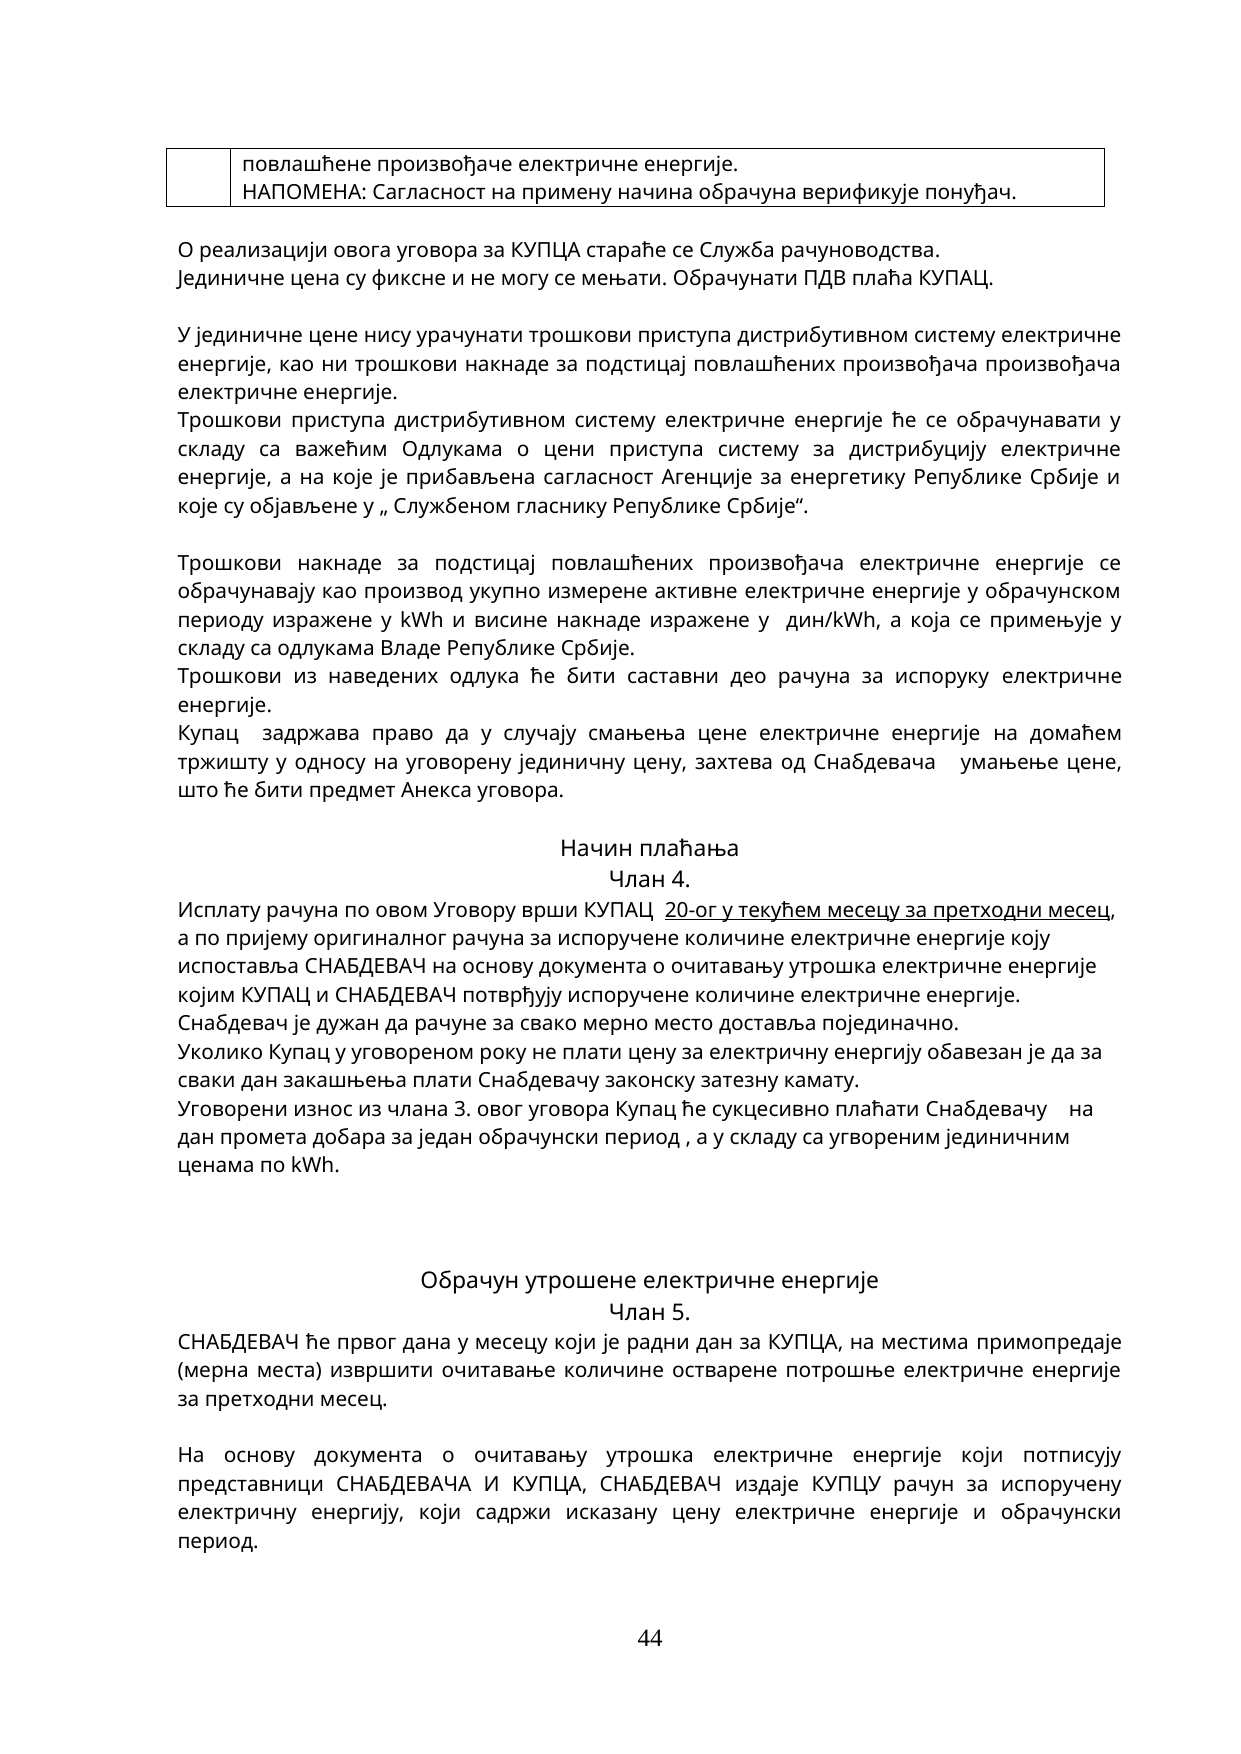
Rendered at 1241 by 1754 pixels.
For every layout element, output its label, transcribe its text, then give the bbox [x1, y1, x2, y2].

text Начин плаћања [177, 832, 1122, 863]
text У јединичне цене нису урачунати трошкови приступа дистрибутивном систему електричне енергије, као ни трошкови накнаде за подстицај повлашћених произвођача произвођача електричне енергије. [177, 320, 1122, 406]
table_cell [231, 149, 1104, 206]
text Исплату рачуна по овом Уговору врши КУПАЦ 20-ог у текућем месецу за претходни месец, а по пријему оригиналног рачуна за испоручене количине електричне енергије коју испоставља СНАБДЕВАЧ на основу документа о очитавању утрошка електричне енергије којим КУПАЦ и СНАБДЕВАЧ потврђују испоручене количине електричне енергије. [177, 895, 1122, 1008]
text Трошкови приступа дистрибутивном систему електричне енергије ће се обрачунавати у складу са важећим Одлукама о цени приступа систему за дистрибуцију електричне енергије, а на које је прибављена сагласност Агенције за енергетику Републике Србије и које су објављене у „ Службеном гласнику Републике Србије“. [177, 406, 1122, 519]
text На основу документа о очитавању утрошка електричне енергије који потписују представници СНАБДЕВАЧА И КУПЦА, СНАБДЕВАЧ издаје КУПЦУ рачун за испоручену електричну енергију, који садржи исказану цену електричне енергије и обрачунски период. [177, 1441, 1122, 1554]
text Члан 4. [177, 863, 1122, 895]
text Купац задржава право да у случају смањења цене електричне енергије на домаћем тржишту у односу на уговорену јединичну цену, захтева од Снабдевача умањење цене, што ће бити предмет Анекса уговора. [177, 718, 1122, 804]
text Јединичне цена су фиксне и не могу се мењати. Обрачунати ПДВ плаћа КУПАЦ. [177, 263, 1122, 292]
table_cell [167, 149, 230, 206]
text Уколико Купац у уговореном року не плати цену за електричну енергију обавезан је да за сваки дан закашњења плати Снабдевачу законску затезну камату. [177, 1037, 1122, 1094]
text Трошкови из наведених одлука ће бити саставни део рачуна за испоруку електричне енергије. [177, 662, 1122, 718]
text О реализацији овога уговора за КУПЦА стараће се Служба рачуноводства. [177, 235, 1122, 263]
text Уговорени износ из члана 3. овог уговора Купац ће сукцесивно плаћати Снабдевачу на дан промета добара за један обрачунски период , а у складу са угвореним јединичним ценама по kWh. [177, 1094, 1122, 1179]
text Члан 5. [177, 1296, 1122, 1327]
text Обрачун утрошене електричне енергије [177, 1264, 1122, 1296]
text СНАБДЕВАЧ ће првог дана у месецу који је радни дан за КУПЦА, на местима примопредаје (мерна места) извршити очитавање количине остварене потрошње електричне енергије за претходни месец. [177, 1327, 1122, 1412]
text Трошкови накнаде за подстицај повлашћених произвођача електричне енергије се обрачунавају као производ укупно измерене активне електричне енергије у обрачунском периоду изражене у kWh и висине накнаде изражене у дин/kWh, а која се примењује у складу са одлукама Владе Републике Србије. [177, 548, 1122, 662]
text Снабдевач је дужан да рачуне за свако мерно место доставља појединачно. [177, 1008, 1122, 1037]
